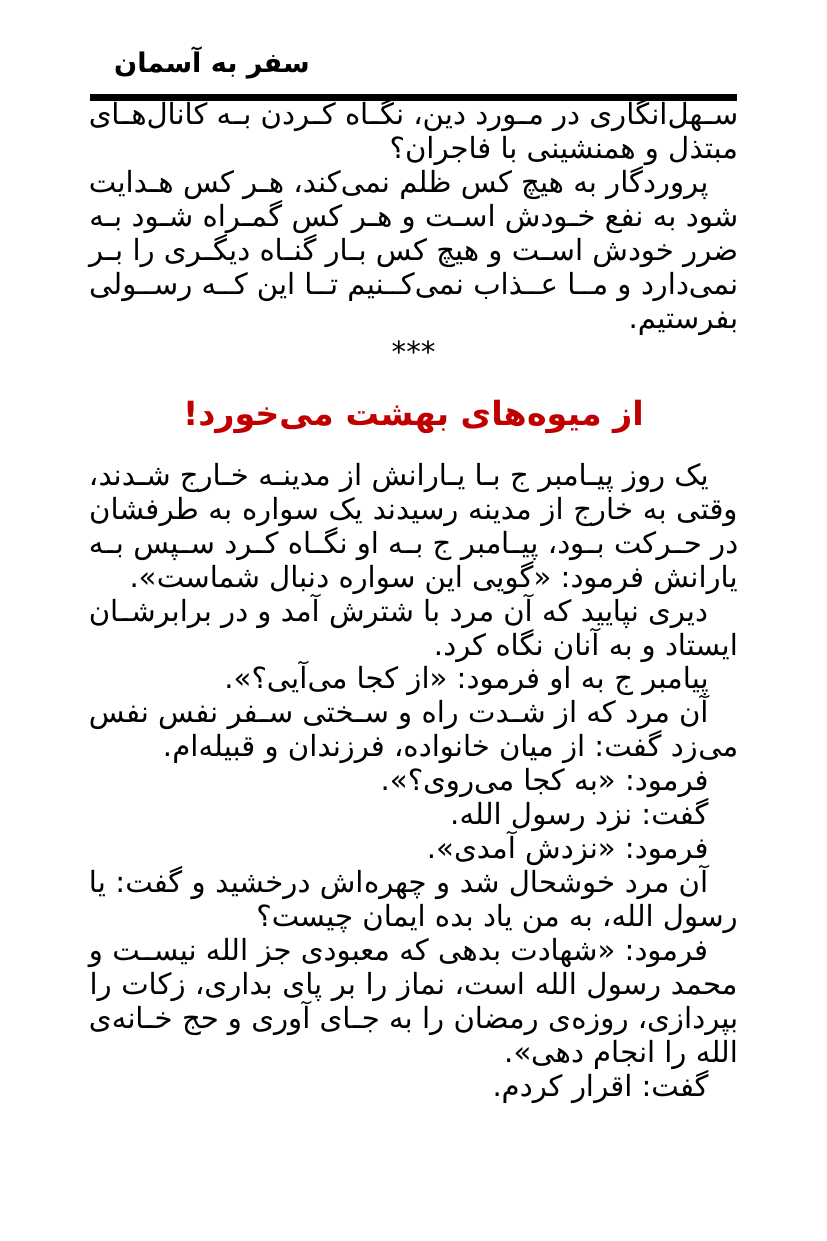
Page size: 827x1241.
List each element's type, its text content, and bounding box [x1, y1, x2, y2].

text آن مرد که از شدت راه و سختی سفر نفس نفس می‌زد گفت: از میان خانواده، فرزندان و قبیله‌ام. [89, 696, 738, 764]
text فرمود: «شهادت بدهی که معبودی جز الله نیست و محمد رسول الله است، نماز را بر پای بداری، زکات را بپردازی، روزه‌ی رمضان را به جای آوری و حج خانه‌ی الله را انجام دهی». [89, 933, 738, 1069]
text دیری نپایید که آن مرد با شترش آمد و در برابرشان ایستاد و به آنان نگاه کرد. [89, 594, 738, 662]
text یک روز پیامبر ج با یارانش از مدینه خارج شدند، وقتی به خارج از مدینه رسیدند یک سواره به طرفشان در حرکت بود، پیامبر ج به او نگاه کرد سپس به یارانش فرمود: «گویی این سواره دنبال شماست». [89, 458, 738, 594]
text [89, 98, 738, 166]
text *** [89, 335, 738, 369]
text پروردگار به هیچ کس ظلم نمی‌کند، هر کس هدایت شود به نفع خودش است و هر کس گمراه شود به ضرر خودش است و هیچ کس بار گناه دیگری را بر نمی‌دارد و ما عذاب نمی‌کنیم تا این که رسولی بفرستیم. [89, 166, 738, 335]
text از میوه‌های بهشت می‌خورد! [89, 394, 738, 433]
text پیامبر ج به او فرمود: «از کجا می‌آیی؟». [89, 662, 738, 696]
text فرمود: «نزدش آمدی». [89, 832, 738, 866]
text آن مرد خوشحال شد و چهره‌اش درخشید و گفت: یا رسول الله، به من یاد بده ایمان چیست؟ [89, 866, 738, 933]
text گفت: اقرار کردم. [89, 1069, 738, 1103]
text فرمود: «به کجا می‌روی؟». [89, 764, 738, 798]
text گفت: نزد رسول الله. [89, 798, 738, 832]
